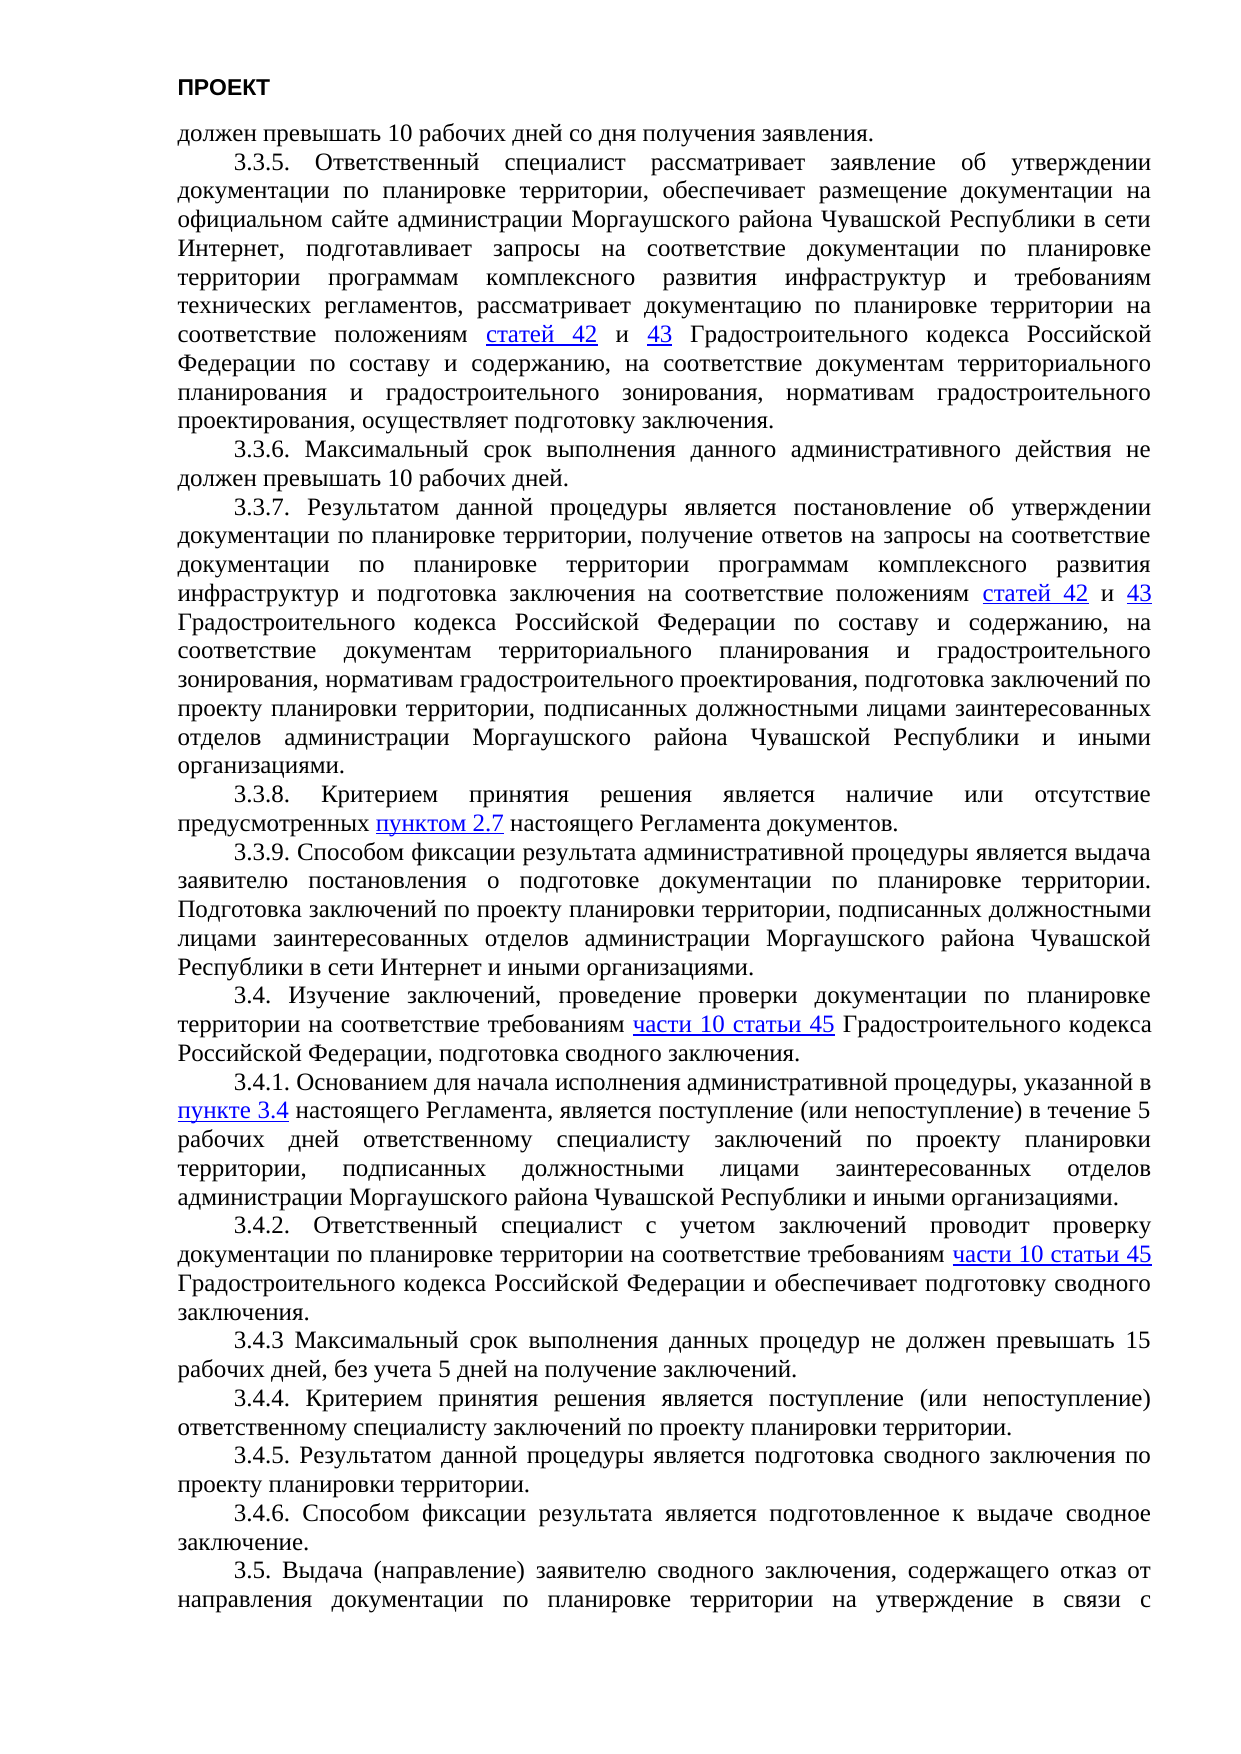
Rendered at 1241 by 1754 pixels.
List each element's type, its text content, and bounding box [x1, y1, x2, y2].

text 3.3.9. Способом фиксации результата административной процедуры является выдача заявителю постановления о подготовке документации по планировке территории. Подготовка заключений по проекту планировки территории, подписанных должностными лицами заинтересованных отделов администрации Моргаушского района Чувашской Республики в сети Интернет и иными организациями. [177, 837, 1152, 981]
text 3.4.5. Результатом данной процедуры является подготовка сводного заключения по проекту планировки территории. [177, 1441, 1152, 1498]
text 3.4.6. Способом фиксации результата является подготовленное к выдаче сводное заключение. [177, 1498, 1152, 1556]
text 3.3.5. Ответственный специалист рассматривает заявление об утверждении документации по планировке территории, обеспечивает размещение документации на официальном сайте администрации Моргаушского района Чувашской Республики в сети Интернет, подготавливает запросы на соответствие документации по планировке территории программам комплексного развития инфраструктур и требованиям технических регламентов, рассматривает документацию по планировке территории на соответствие положениям статей 42 и 43 Градостроительного кодекса Российской Федерации по составу и содержанию, на соответствие документам территориального планирования и градостроительного зонирования, нормативам градостроительного проектирования, осуществляет подготовку заключения. [177, 147, 1152, 434]
text 3.4.4. Критерием принятия решения является поступление (или непоступление) ответственному специалисту заключений по проекту планировки территории. [177, 1383, 1152, 1441]
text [177, 118, 1152, 147]
text 3.4.2. Ответственный специалист с учетом заключений проводит проверку документации по планировке территории на соответствие требованиям части 10 статьи 45 Градостроительного кодекса Российской Федерации и обеспечивает подготовку сводного заключения. [177, 1211, 1152, 1326]
text 3.4.3 Максимальный срок выполнения данных процедур не должен превышать 15 рабочих дней, без учета 5 дней на получение заключений. [177, 1326, 1152, 1383]
text 3.3.6. Максимальный срок выполнения данного административного действия не должен превышать 10 рабочих дней. [177, 434, 1152, 492]
text 3.3.8. Критерием принятия решения является наличие или отсутствие предусмотренных пунктом 2.7 настоящего Регламента документов. [177, 779, 1152, 837]
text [177, 1556, 1152, 1613]
text 3.3.7. Результатом данной процедуры является постановление об утверждении документации по планировке территории, получение ответов на запросы на соответствие документации по планировке территории программам комплексного развития инфраструктур и подготовка заключения на соответствие положениям статей 42 и 43 Градостроительного кодекса Российской Федерации по составу и содержанию, на соответствие документам территориального планирования и градостроительного зонирования, нормативам градостроительного проектирования, подготовка заключений по проекту планировки территории, подписанных должностными лицами заинтересованных отделов администрации Моргаушского района Чувашской Республики и иными организациями. [177, 492, 1152, 779]
text 3.4.1. Основанием для начала исполнения административной процедуры, указанной в пункте 3.4 настоящего Регламента, является поступление (или непоступление) в течение 5 рабочих дней ответственному специалисту заключений по проекту планировки территории, подписанных должностными лицами заинтересованных отделов администрации Моргаушского района Чувашской Республики и иными организациями. [177, 1067, 1152, 1211]
text 3.4. Изучение заключений, проведение проверки документации по планировке территории на соответствие требованиям части 10 статьи 45 Градостроительного кодекса Российской Федерации, подготовка сводного заключения. [177, 981, 1152, 1067]
